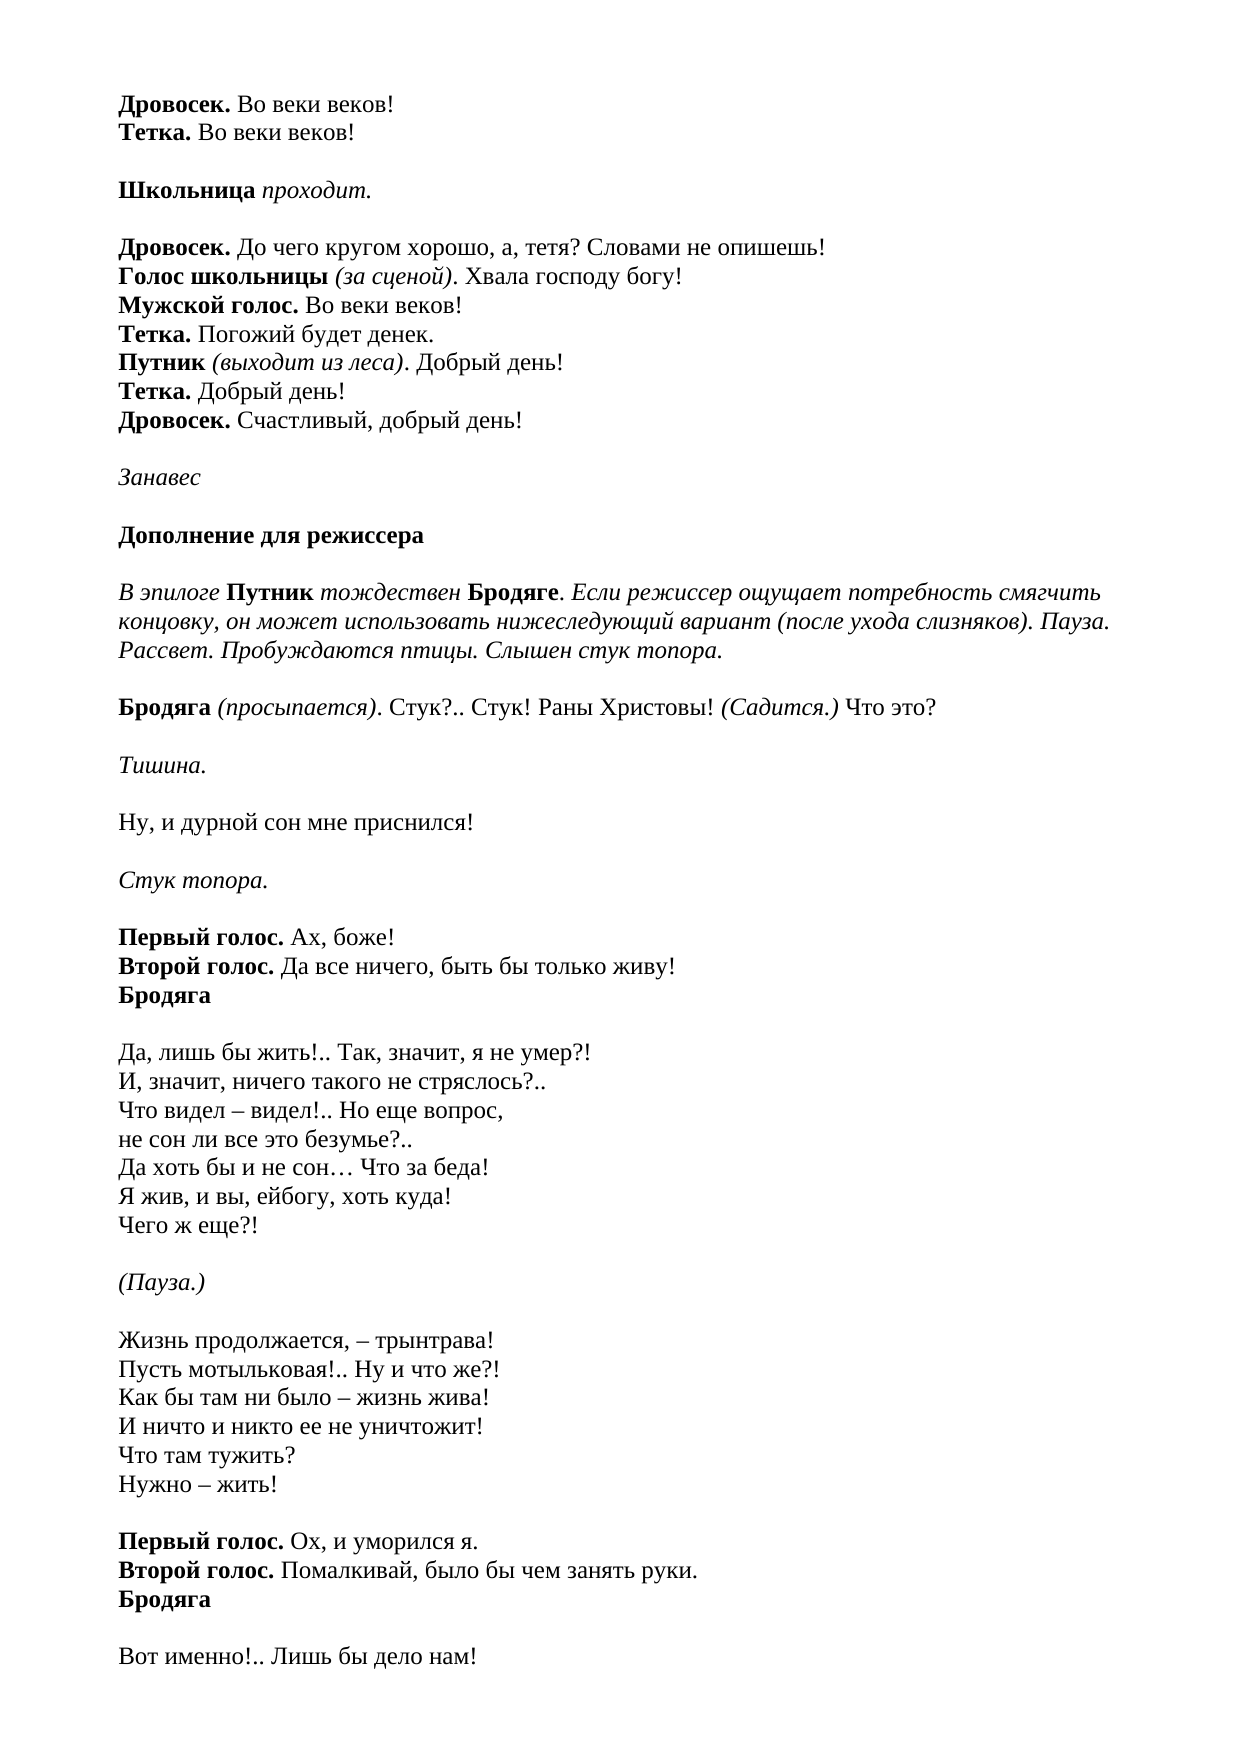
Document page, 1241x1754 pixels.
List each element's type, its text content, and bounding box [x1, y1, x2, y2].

text Бродяга [118, 980, 1181, 1009]
text Школьница проходит. [118, 146, 1181, 204]
text Пусть мотыльковая!.. Ну и что же?! [118, 1354, 1181, 1382]
text Путник (выходит из леса). Добрый день! [118, 347, 1181, 376]
text Тетка. Добрый день! [118, 376, 1181, 405]
text Дровосек. До чего кругом хорошо, а, тетя? Словами не опишешь! [118, 204, 1181, 261]
text Стук топора. [118, 836, 1181, 894]
text И ничто и никто ее не уничтожит! [118, 1411, 1181, 1440]
text Я жив, и вы, ейбогу, хоть куда! [118, 1181, 1181, 1210]
text Мужской голос. Во веки веков! [118, 290, 1181, 319]
text Занавес [118, 434, 1181, 491]
text Первый голос. Ох, и уморился я. [118, 1497, 1181, 1555]
text Жизнь продолжается, – трынтрава! [118, 1296, 1181, 1354]
text Дровосек. Счастливый, добрый день! [118, 405, 1181, 434]
text не сон ли все это безумье?.. [118, 1124, 1181, 1152]
text Нужно – жить! [118, 1469, 1181, 1497]
text Второй голос. Помалкивай, было бы чем занять руки. [118, 1555, 1181, 1584]
text Бродяга (просыпается). Стук?.. Стук! Раны Христовы! (Садится.) Что это? [118, 664, 1181, 721]
text Второй голос. Да все ничего, быть бы только живу! [118, 951, 1181, 980]
text Да хоть бы и не сон… Что за беда! [118, 1152, 1181, 1181]
text Дополнение для режиссера [118, 491, 1181, 549]
text Да, лишь бы жить!.. Так, значит, я не умер?! [118, 1009, 1181, 1066]
text Чего ж еще?! [118, 1210, 1181, 1239]
text И, значит, ничего такого не стряслось?.. [118, 1066, 1181, 1095]
text Что там тужить? [118, 1440, 1181, 1469]
text Тишина. [118, 721, 1181, 779]
text Вот именно!.. Лишь бы дело нам! [118, 1612, 1181, 1670]
text Первый голос. Ах, боже! [118, 894, 1181, 951]
text В эпилоге Путник тождествен Бродяге. Если режиссер ощущает потребность смягчить концовку, он может использовать нижеследующий вариант (после ухода слизняков). Пауза. Рассвет. Пробуждаются птицы. Слышен стук топора. [118, 549, 1181, 664]
text Что видел – видел!.. Но еще вопрос, [118, 1095, 1181, 1124]
text Дровосек. Во веки веков! [118, 89, 1181, 117]
text Тетка. Во веки веков! [118, 117, 1181, 146]
text Как бы там ни было – жизнь жива! [118, 1382, 1181, 1411]
text Голос школьницы (за сценой). Хвала господу богу! [118, 261, 1181, 290]
text Бродяга [118, 1584, 1181, 1612]
text Ну, и дурной сон мне приснился! [118, 779, 1181, 836]
text Тетка. Погожий будет денек. [118, 319, 1181, 347]
text (Пауза.) [118, 1239, 1181, 1296]
